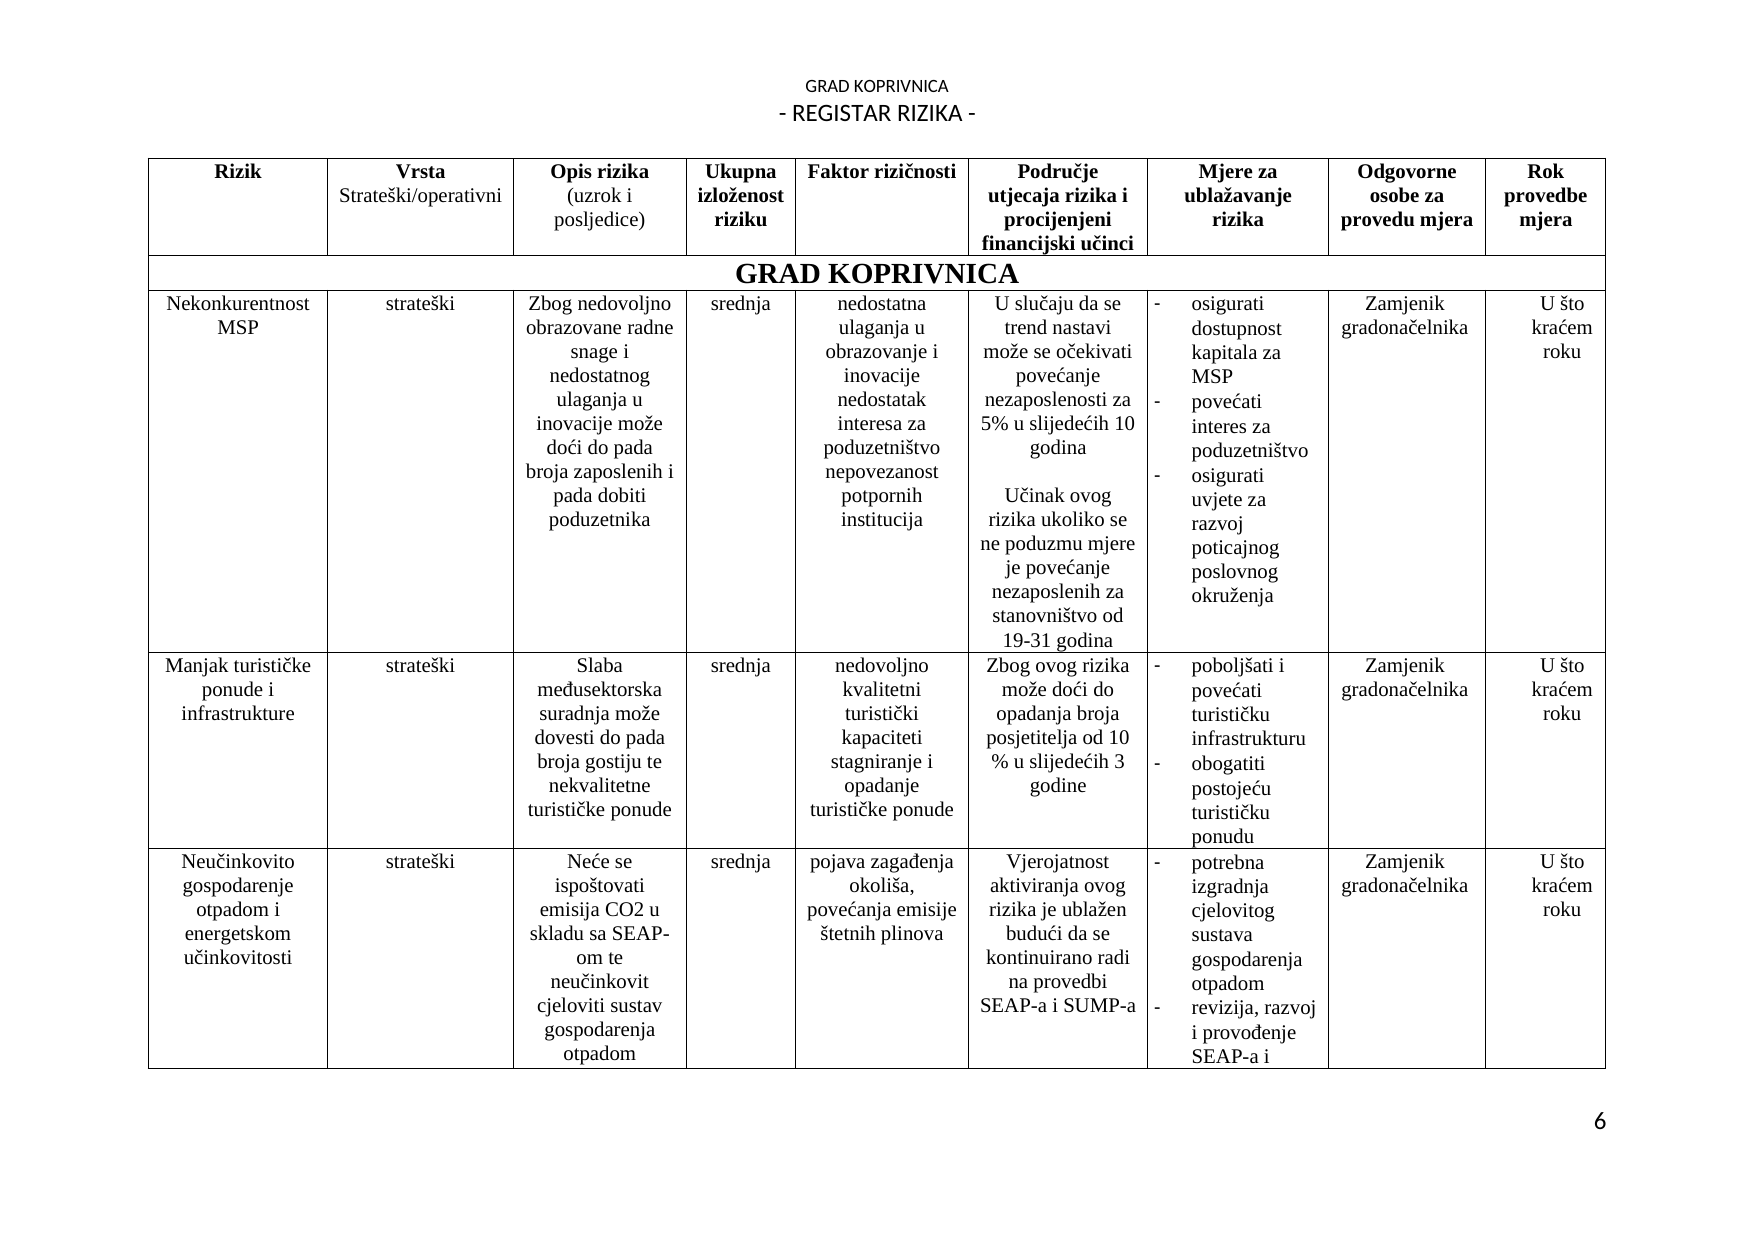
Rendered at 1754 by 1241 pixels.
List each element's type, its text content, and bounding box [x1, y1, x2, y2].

table_cell nedostatna ulaganja u obrazovanje i inovacije nedostatak interesa za poduzetništvo nepovezanost potpornih institucija [796, 291, 968, 652]
table_cell Zbog nedovoljno obrazovane radne snage i nedostatnog ulaganja u inovacije može doći do pada broja zaposlenih i pada dobiti poduzetnika [514, 291, 686, 652]
table_header Područje utjecaja rizika i procijenjeni financijski učinci [969, 159, 1147, 255]
table_cell U slučaju da se trend nastavi može se očekivati povećanje nezaposlenosti za 5% u slijedećih 10 godina Učinak ovog rizika ukoliko se ne poduzmu mjere je povećanje nezaposlenih za stanovništvo od 19-31 godina [969, 291, 1147, 652]
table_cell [969, 849, 1147, 1068]
table_cell nedovoljno kvalitetni turistički kapaciteti stagniranje i opadanje turističke ponude [796, 653, 968, 848]
table_header Rok provedbe mjera [1486, 159, 1605, 255]
table_cell GRAD KOPRIVNICA [149, 256, 1605, 289]
table_cell poboljšati i povećati turističku infrastrukturu obogatiti postojeću turističku ponudu [1148, 653, 1328, 848]
table_cell strateški [328, 291, 513, 652]
table_cell Zamjenik gradonačelnika [1329, 653, 1485, 848]
table_cell Slaba međusektorska suradnja može dovesti do pada broja gostiju te nekvalitetne turističke ponude [514, 653, 686, 848]
table_cell Manjak turističke ponude i infrastrukture [149, 653, 327, 848]
table_header Opis rizika (uzrok i posljedice) [514, 159, 686, 255]
table_cell osigurati dostupnost kapitala za MSP povećati interes za poduzetništvo osigurati uvjete za razvoj poticajnog poslovnog okruženja [1148, 291, 1328, 652]
table_cell U što kraćem roku [1486, 849, 1605, 1068]
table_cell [149, 849, 327, 1068]
table_header Faktor rizičnosti [796, 159, 968, 255]
table_cell Zbog ovog rizika može doći do opadanja broja posjetitelja od 10 % u slijedećih 3 godine [969, 653, 1147, 848]
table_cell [514, 849, 686, 1068]
table_header Vrsta Strateški/operativni [328, 159, 513, 255]
table_cell U što kraćem roku [1486, 653, 1605, 848]
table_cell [1329, 849, 1485, 1068]
table_cell strateški [328, 849, 513, 1068]
table_header Rizik [149, 159, 327, 255]
table_header Odgovorne osobe za provedu mjera [1329, 159, 1485, 255]
table_cell U što kraćem roku [1486, 291, 1605, 652]
table_cell Nekonkurentnost MSP [149, 291, 327, 652]
table_cell Zamjenik gradonačelnika [1329, 291, 1485, 652]
table_cell srednja [687, 849, 795, 1068]
table_header Ukupna izloženost riziku [687, 159, 795, 255]
table_cell srednja [687, 291, 795, 652]
table_cell srednja [687, 653, 795, 848]
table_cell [1148, 849, 1328, 1068]
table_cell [796, 849, 968, 1068]
table_header Mjere za ublažavanje rizika [1148, 159, 1328, 255]
table_cell strateški [328, 653, 513, 848]
